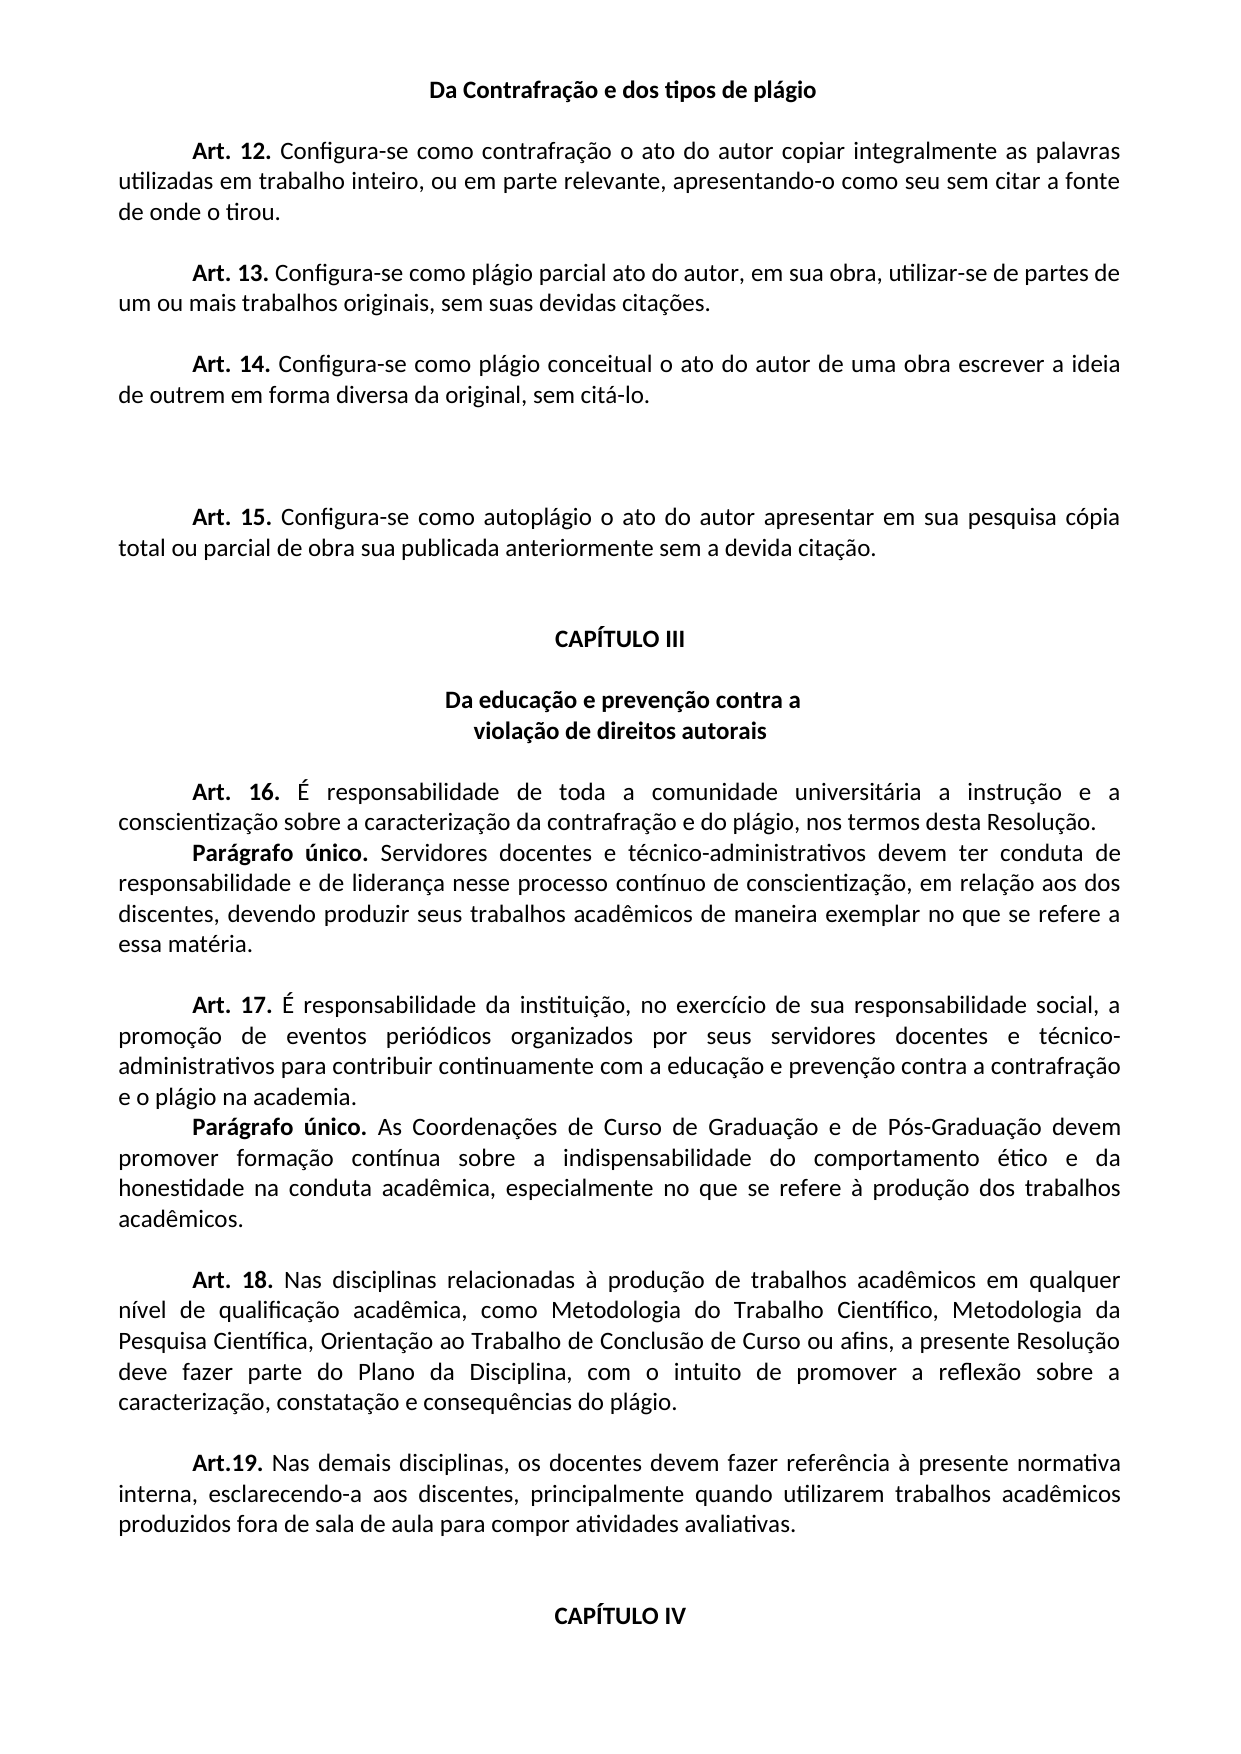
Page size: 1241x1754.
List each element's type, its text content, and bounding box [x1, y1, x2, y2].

text Art. 15. Configura-se como autoplágio o ato do autor apresentar em sua pesquisa cópia total ou parcial de obra sua publicada anteriormente sem a devida citação. [118, 501, 1122, 562]
text Art.19. Nas demais disciplinas, os docentes devem fazer referência à presente normativa interna, esclarecendo-a aos discentes, principalmente quando utilizarem trabalhos acadêmicos produzidos fora de sala de aula para compor atividades avaliativas. [118, 1447, 1122, 1539]
text Da Contrafração e dos tipos de plágio [118, 74, 1122, 104]
text Art. 17. É responsabilidade da instituição, no exercício de sua responsabilidade social, a promoção de eventos periódicos organizados por seus servidores docentes e técnico-administrativos para contribuir continuamente com a educação e prevenção contra a contrafração e o plágio na academia. [118, 989, 1122, 1112]
text violação de direitos autorais [118, 715, 1122, 745]
text Art. 14. Configura-se como plágio conceitual o ato do autor de uma obra escrever a ideia de outrem em forma diversa da original, sem citá-lo. [118, 348, 1122, 409]
text Parágrafo único. Servidores docentes e técnico-administrativos devem ter conduta de responsabilidade e de liderança nesse processo contínuo de conscientização, em relação aos dos discentes, devendo produzir seus trabalhos acadêmicos de maneira exemplar no que se refere a essa matéria. [118, 837, 1122, 959]
text Art. 16. É responsabilidade de toda a comunidade universitária a instrução e a conscientização sobre a caracterização da contrafração e do plágio, nos termos desta Resolução. [118, 776, 1122, 837]
text Art. 12. Configura-se como contrafração o ato do autor copiar integralmente as palavras utilizadas em trabalho inteiro, ou em parte relevante, apresentando-o como seu sem citar a fonte de onde o tirou. [118, 135, 1122, 226]
text Capítulo III [118, 623, 1122, 654]
text Art. 13. Configura-se como plágio parcial ato do autor, em sua obra, utilizar-se de partes de um ou mais trabalhos originais, sem suas devidas citações. [118, 257, 1122, 318]
text Art. 18. Nas disciplinas relacionadas à produção de trabalhos acadêmicos em qualquer nível de qualificação acadêmica, como Metodologia do Trabalho Científico, Metodologia da Pesquisa Científica, Orientação ao Trabalho de Conclusão de Curso ou afins, a presente Resolução deve fazer parte do Plano da Disciplina, com o intuito de promover a reflexão sobre a caracterização, constatação e consequências do plágio. [118, 1264, 1122, 1417]
text Capítulo IV [118, 1600, 1122, 1630]
text Parágrafo único. As Coordenações de Curso de Graduação e de Pós-Graduação devem promover formação contínua sobre a indispensabilidade do comportamento ético e da honestidade na conduta acadêmica, especialmente no que se refere à produção dos trabalhos acadêmicos. [118, 1112, 1122, 1234]
text Da educação e prevenção contra a [118, 684, 1122, 715]
